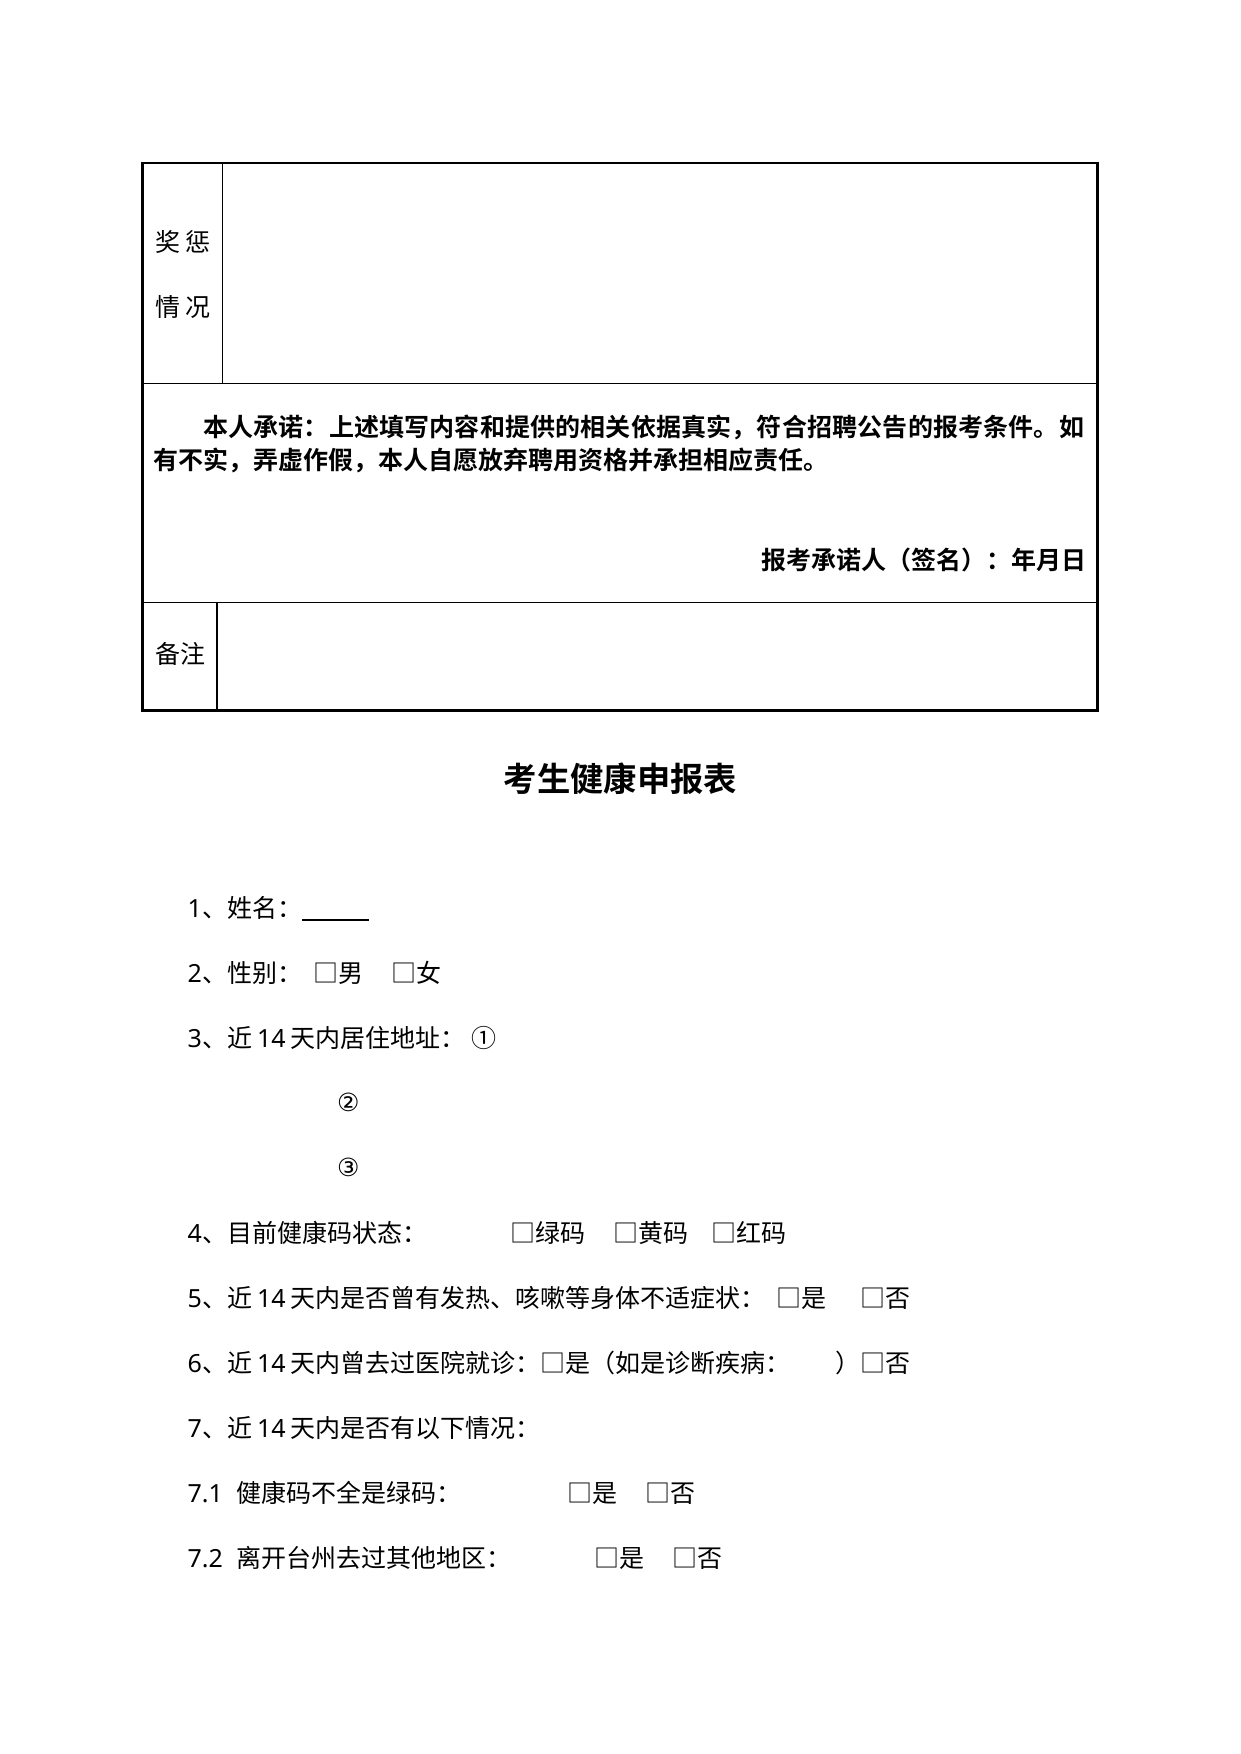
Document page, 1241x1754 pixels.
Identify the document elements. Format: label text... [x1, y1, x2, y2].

table_cell 奖 惩 情 况 [144, 164, 222, 382]
text ③ [187, 1134, 1053, 1199]
table_cell [218, 603, 1096, 708]
table_cell [223, 164, 1096, 382]
text 6、近14天内曾去过医院就诊：□是（如是诊断疾病： ）□否 [187, 1329, 1053, 1394]
list 姓名： [187, 874, 1053, 939]
text 7、近14天内是否有以下情况： [187, 1394, 1053, 1459]
table_cell 本人承诺：上述填写内容和提供的相关依据真实，符合招聘公告的报考条件。如有不实，弄虚作假，本人自愿放弃聘用资格并承担相应责任。 报考承诺人（签名）：年月日 [144, 384, 1096, 602]
text 2、性别： □男 □女 [187, 939, 1053, 1004]
text 7.1 健康码不全是绿码： □是 □否 [187, 1459, 1053, 1524]
text 3、近14天内居住地址： ① [187, 1004, 1053, 1069]
text 考生健康申报表 [187, 744, 1053, 809]
table_cell 备注 [144, 603, 216, 708]
text 7.2 离开台州去过其他地区： □是 □否 [187, 1524, 1053, 1589]
text 4、目前健康码状态： □绿码 □黄码 □红码 [187, 1199, 1053, 1264]
text ② [187, 1069, 1053, 1134]
text 5、近14天内是否曾有发热、咳嗽等身体不适症状： □是 □否 [187, 1264, 1053, 1329]
